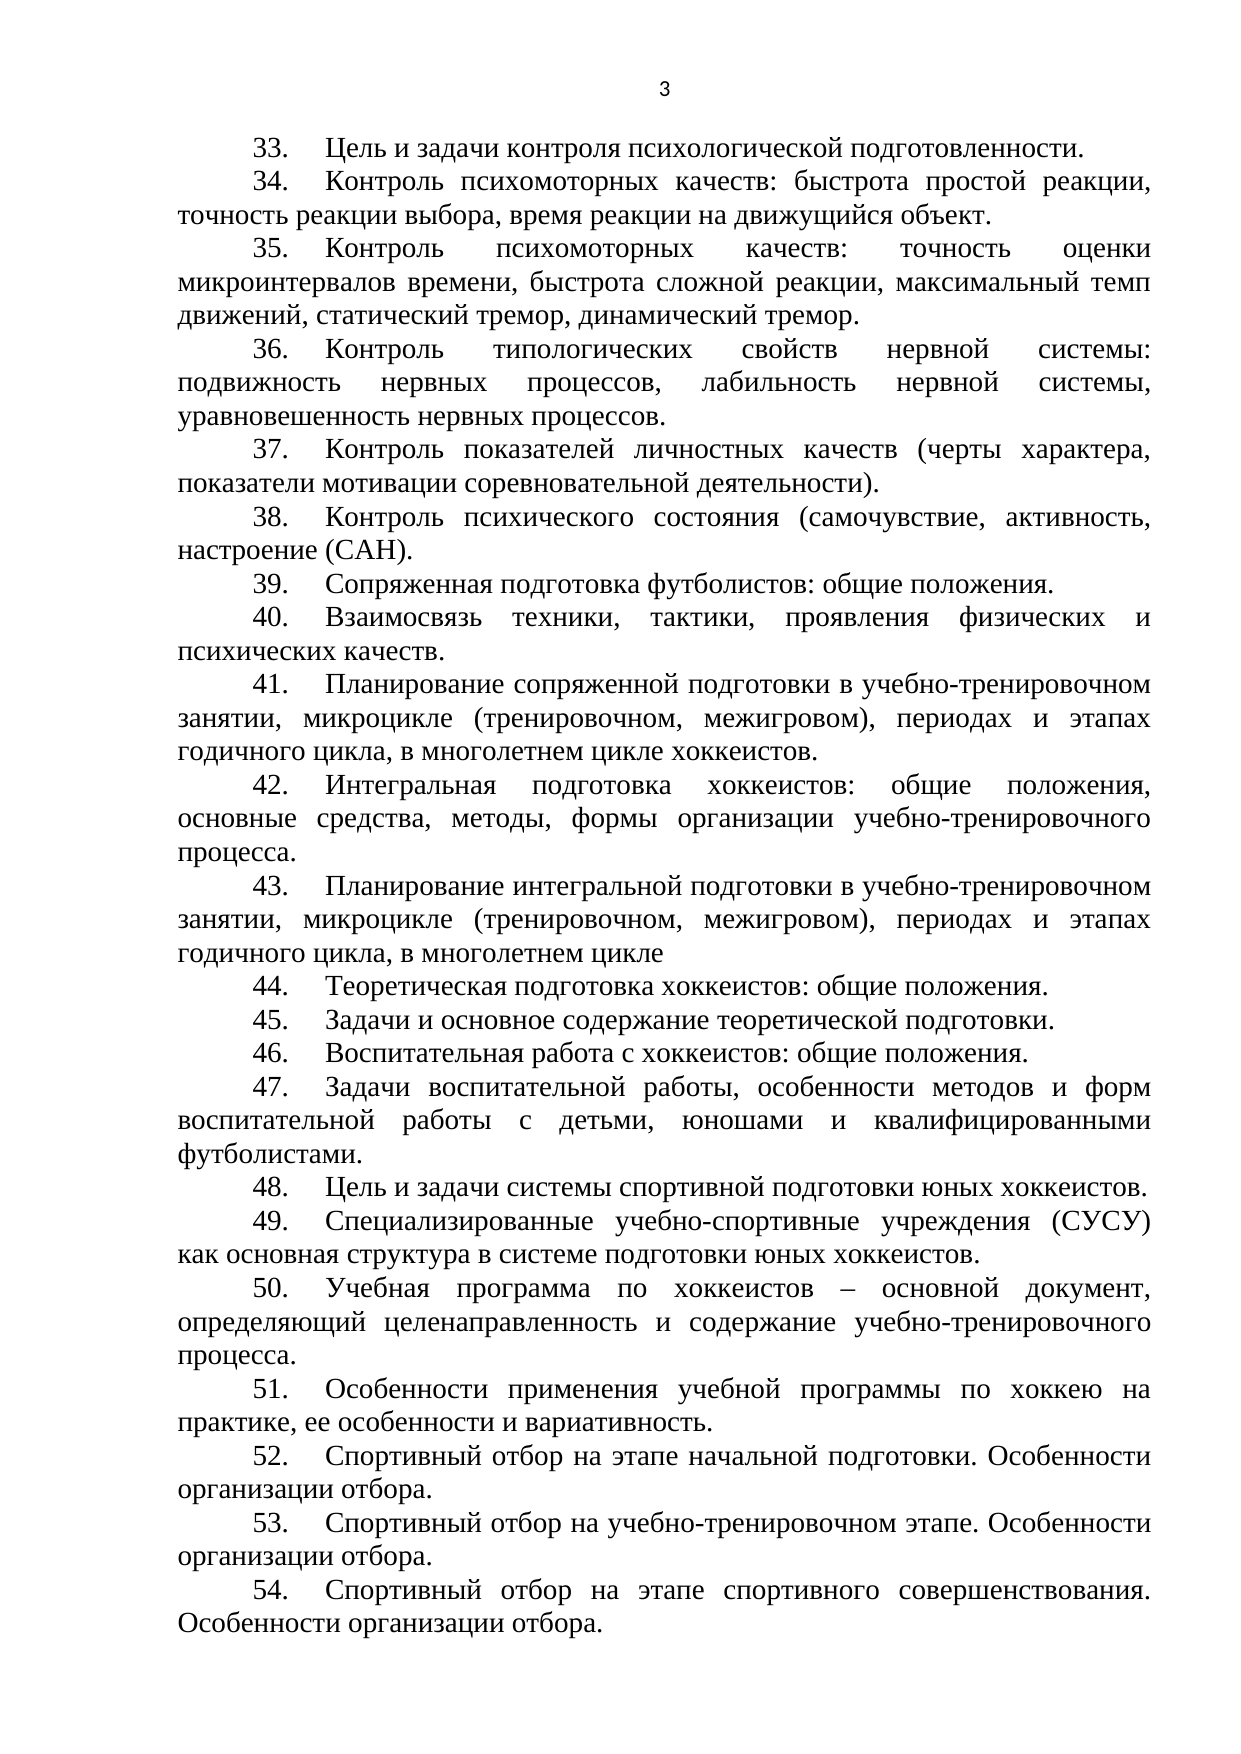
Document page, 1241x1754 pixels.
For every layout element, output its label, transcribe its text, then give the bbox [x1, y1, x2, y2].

list Задачи и основное содержание теоретической подготовки. [177, 1002, 1152, 1035]
list Контроль психомоторных качеств: быстрота простой реакции, точность реакции выбора, время реакции на движущийся объект. [177, 163, 1152, 230]
list Учебная программа по хоккеистов – основной документ, определяющий целенаправленность и содержание учебно-тренировочного процесса. [177, 1270, 1152, 1371]
list Спортивный отбор на этапе начальной подготовки. Особенности организации отбора. [177, 1438, 1152, 1505]
list Специализированные учебно-спортивные учреждения (СУСУ) как основная структура в системе подготовки юных хоккеистов. [177, 1203, 1152, 1270]
list Сопряженная подготовка футболистов: общие положения. [177, 566, 1152, 599]
list Цель и задачи контроля психологической подготовленности. [177, 130, 1152, 163]
list Воспитательная работа с хоккеистов: общие положения. [177, 1035, 1152, 1069]
list Теоретическая подготовка хоккеистов: общие положения. [177, 968, 1152, 1002]
list Особенности применения учебной программы по хоккею на практике, ее особенности и вариативность. [177, 1371, 1152, 1438]
list Цель и задачи системы спортивной подготовки юных хоккеистов. [177, 1169, 1152, 1203]
list Взаимосвязь техники, тактики, проявления физических и психических качеств. [177, 599, 1152, 666]
list Контроль психического состояния (самочувствие, активность, настроение (САН). [177, 499, 1152, 566]
list Задачи воспитательной работы, особенности методов и форм воспитательной работы с детьми, юношами и квалифицированными футболистами. [177, 1069, 1152, 1169]
list Планирование интегральной подготовки в учебно-тренировочном занятии, микроцикле (тренировочном, межигровом), периодах и этапах годичного цикла, в многолетнем цикле [177, 868, 1152, 968]
list Контроль психомоторных качеств: точность оценки микроинтервалов времени, быстрота сложной реакции, максимальный темп движений, статический тремор, динамический тремор. [177, 230, 1152, 331]
list Контроль типологических свойств нервной системы: подвижность нервных процессов, лабильность нервной системы, уравновешенность нервных процессов. [177, 331, 1152, 432]
list Планирование сопряженной подготовки в учебно-тренировочном занятии, микроцикле (тренировочном, межигровом), периодах и этапах годичного цикла, в многолетнем цикле хоккеистов. [177, 666, 1152, 767]
list Спортивный отбор на этапе спортивного совершенствования. Особенности организации отбора. [177, 1572, 1152, 1639]
list Спортивный отбор на учебно-тренировочном этапе. Особенности организации отбора. [177, 1505, 1152, 1572]
list Контроль показателей личностных качеств (черты характера, показатели мотивации соревновательной деятельности). [177, 432, 1152, 499]
list Интегральная подготовка хоккеистов: общие положения, основные средства, методы, формы организации учебно-тренировочного процесса. [177, 767, 1152, 868]
